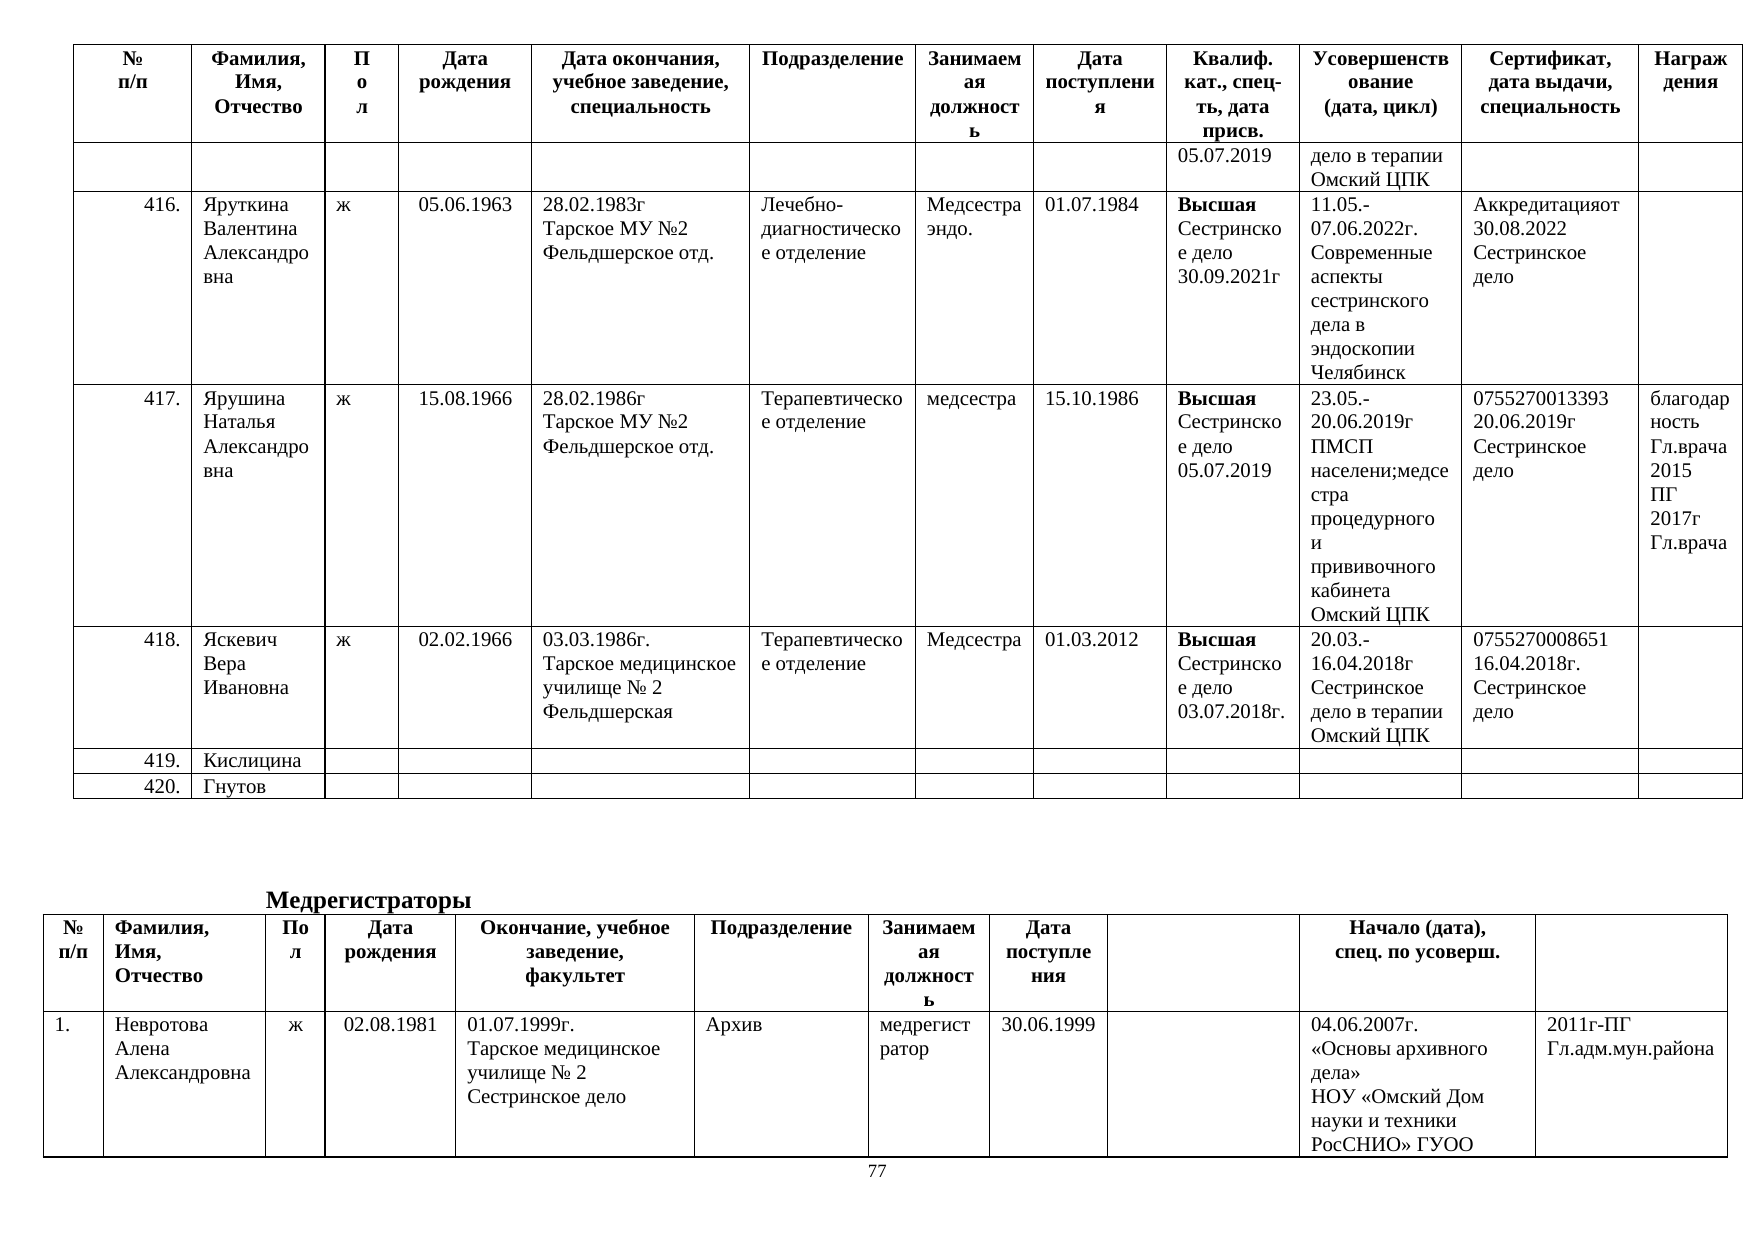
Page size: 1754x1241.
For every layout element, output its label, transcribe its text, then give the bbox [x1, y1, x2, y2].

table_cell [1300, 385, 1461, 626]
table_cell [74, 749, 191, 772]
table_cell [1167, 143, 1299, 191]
table_header Занимаемая должность [916, 45, 1033, 142]
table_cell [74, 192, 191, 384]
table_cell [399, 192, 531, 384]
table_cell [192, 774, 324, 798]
table_header Подразделение [750, 45, 915, 142]
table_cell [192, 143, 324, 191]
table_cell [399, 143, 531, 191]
table_header П о л [326, 45, 398, 142]
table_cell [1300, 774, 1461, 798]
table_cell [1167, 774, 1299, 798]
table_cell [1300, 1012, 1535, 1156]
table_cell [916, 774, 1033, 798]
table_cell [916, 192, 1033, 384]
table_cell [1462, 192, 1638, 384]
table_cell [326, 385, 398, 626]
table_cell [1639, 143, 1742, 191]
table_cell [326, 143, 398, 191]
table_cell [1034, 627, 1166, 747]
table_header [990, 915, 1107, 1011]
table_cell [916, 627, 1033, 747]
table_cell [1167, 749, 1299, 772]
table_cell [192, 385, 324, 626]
table_header Дата окончания, учебное заведение, специальность [532, 45, 749, 142]
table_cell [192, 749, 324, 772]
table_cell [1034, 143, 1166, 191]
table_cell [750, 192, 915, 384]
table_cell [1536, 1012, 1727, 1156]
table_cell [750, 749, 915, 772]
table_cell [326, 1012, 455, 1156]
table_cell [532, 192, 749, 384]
table_header Дата поступления [1034, 45, 1166, 142]
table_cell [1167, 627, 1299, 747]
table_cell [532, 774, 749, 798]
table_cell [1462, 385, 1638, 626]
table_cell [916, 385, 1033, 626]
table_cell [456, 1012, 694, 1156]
table_header № п/п [74, 45, 191, 142]
table_header Сертификат, дата выдачи, специальность [1462, 45, 1638, 142]
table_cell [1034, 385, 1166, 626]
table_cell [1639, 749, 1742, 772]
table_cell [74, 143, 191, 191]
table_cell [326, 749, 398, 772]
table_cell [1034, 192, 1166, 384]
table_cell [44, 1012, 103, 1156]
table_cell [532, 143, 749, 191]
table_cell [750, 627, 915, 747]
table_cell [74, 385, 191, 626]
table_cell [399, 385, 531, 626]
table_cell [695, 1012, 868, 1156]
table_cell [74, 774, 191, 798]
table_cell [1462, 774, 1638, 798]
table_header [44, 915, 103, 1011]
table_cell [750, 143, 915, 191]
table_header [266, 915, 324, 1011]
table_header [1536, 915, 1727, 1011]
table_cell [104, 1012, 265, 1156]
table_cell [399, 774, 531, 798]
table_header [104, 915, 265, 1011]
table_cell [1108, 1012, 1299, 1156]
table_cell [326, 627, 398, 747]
table_header Фамилия, Имя, Отчество [192, 45, 324, 142]
table_header Усовершенствование (дата, цикл) [1300, 45, 1461, 142]
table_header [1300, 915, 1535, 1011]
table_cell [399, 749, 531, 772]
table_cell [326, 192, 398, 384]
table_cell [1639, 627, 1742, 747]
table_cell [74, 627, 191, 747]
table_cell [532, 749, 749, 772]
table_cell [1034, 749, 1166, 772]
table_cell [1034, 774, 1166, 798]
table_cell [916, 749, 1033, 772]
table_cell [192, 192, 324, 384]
table_header Дата рождения [399, 45, 531, 142]
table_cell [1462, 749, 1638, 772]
text Медрегистраторы [266, 885, 1636, 914]
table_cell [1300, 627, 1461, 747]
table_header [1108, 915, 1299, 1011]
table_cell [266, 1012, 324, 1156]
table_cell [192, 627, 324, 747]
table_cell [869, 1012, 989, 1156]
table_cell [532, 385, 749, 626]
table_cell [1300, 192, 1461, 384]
table_header Квалиф. кат., спец-ть, дата присв. [1167, 45, 1299, 142]
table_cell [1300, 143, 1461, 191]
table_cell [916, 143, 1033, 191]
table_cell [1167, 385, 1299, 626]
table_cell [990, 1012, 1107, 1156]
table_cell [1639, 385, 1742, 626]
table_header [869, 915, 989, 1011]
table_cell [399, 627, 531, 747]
table_header Награждения [1639, 45, 1742, 142]
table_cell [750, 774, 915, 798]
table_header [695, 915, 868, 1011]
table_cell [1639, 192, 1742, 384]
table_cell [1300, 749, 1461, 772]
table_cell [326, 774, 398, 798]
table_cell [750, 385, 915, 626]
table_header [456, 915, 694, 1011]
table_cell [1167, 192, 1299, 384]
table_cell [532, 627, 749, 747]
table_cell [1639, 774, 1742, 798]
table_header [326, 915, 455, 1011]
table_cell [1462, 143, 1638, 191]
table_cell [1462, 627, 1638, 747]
